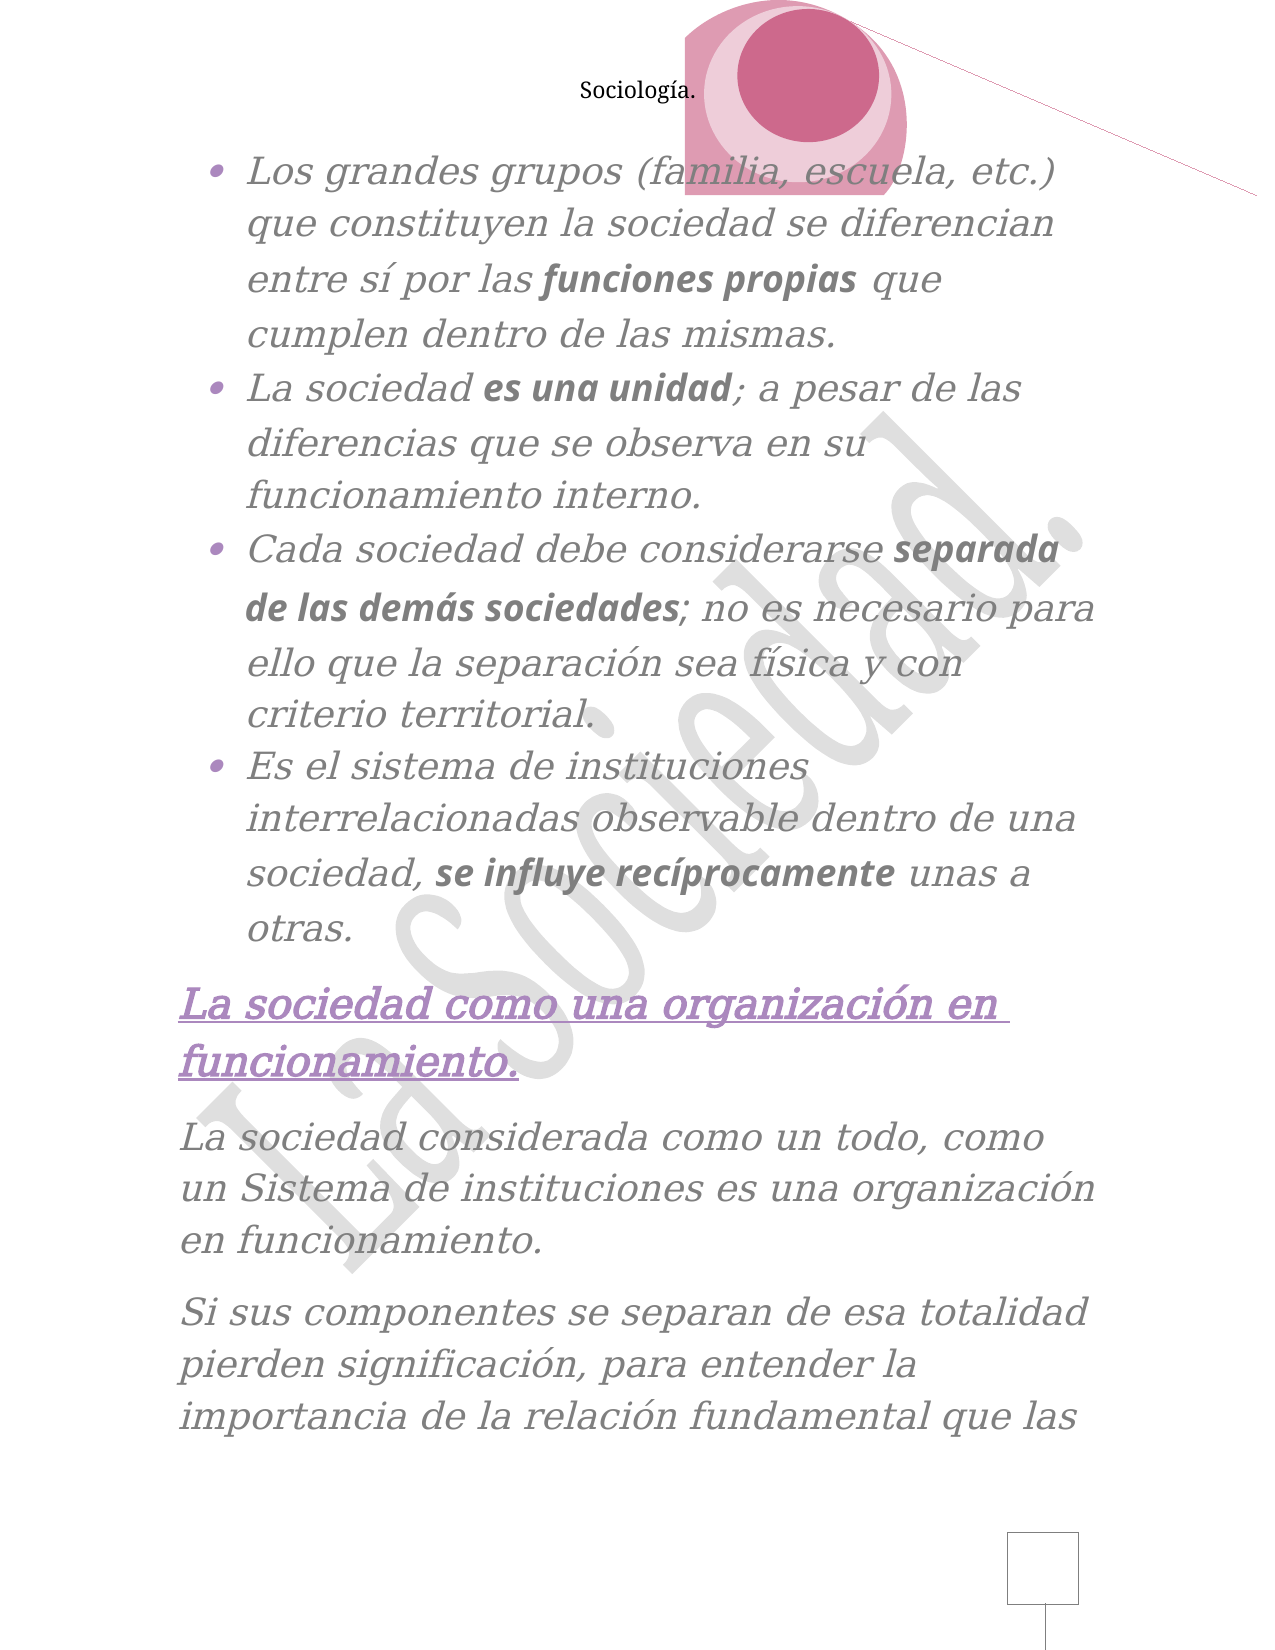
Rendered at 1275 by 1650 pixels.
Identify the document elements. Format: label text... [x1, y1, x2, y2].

list Es el sistema de instituciones interrelacionadas observable dentro de una sociedad, se influye recíprocamente unas a otras. [207, 742, 1098, 949]
text La sociedad considerada como un todo, como un Sistema de instituciones es una organización en funcionamiento. [177, 1113, 1098, 1261]
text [177, 1288, 1098, 1437]
text La sociedad como una organización en funcionamiento. [177, 977, 1098, 1084]
list Cada sociedad debe considerarse separada de las demás sociedades; no es necesario para ello que la separación sea física y con criterio territorial. [207, 522, 1098, 736]
list La sociedad es una unidad; a pesar de las diferencias que se observa en su funcionamiento interno. [207, 361, 1098, 516]
list Los grandes grupos (familia, escuela, etc.) que constituyen la sociedad se diferencian entre sí por las funciones propias que cumplen dentro de las mismas. [207, 148, 1098, 355]
